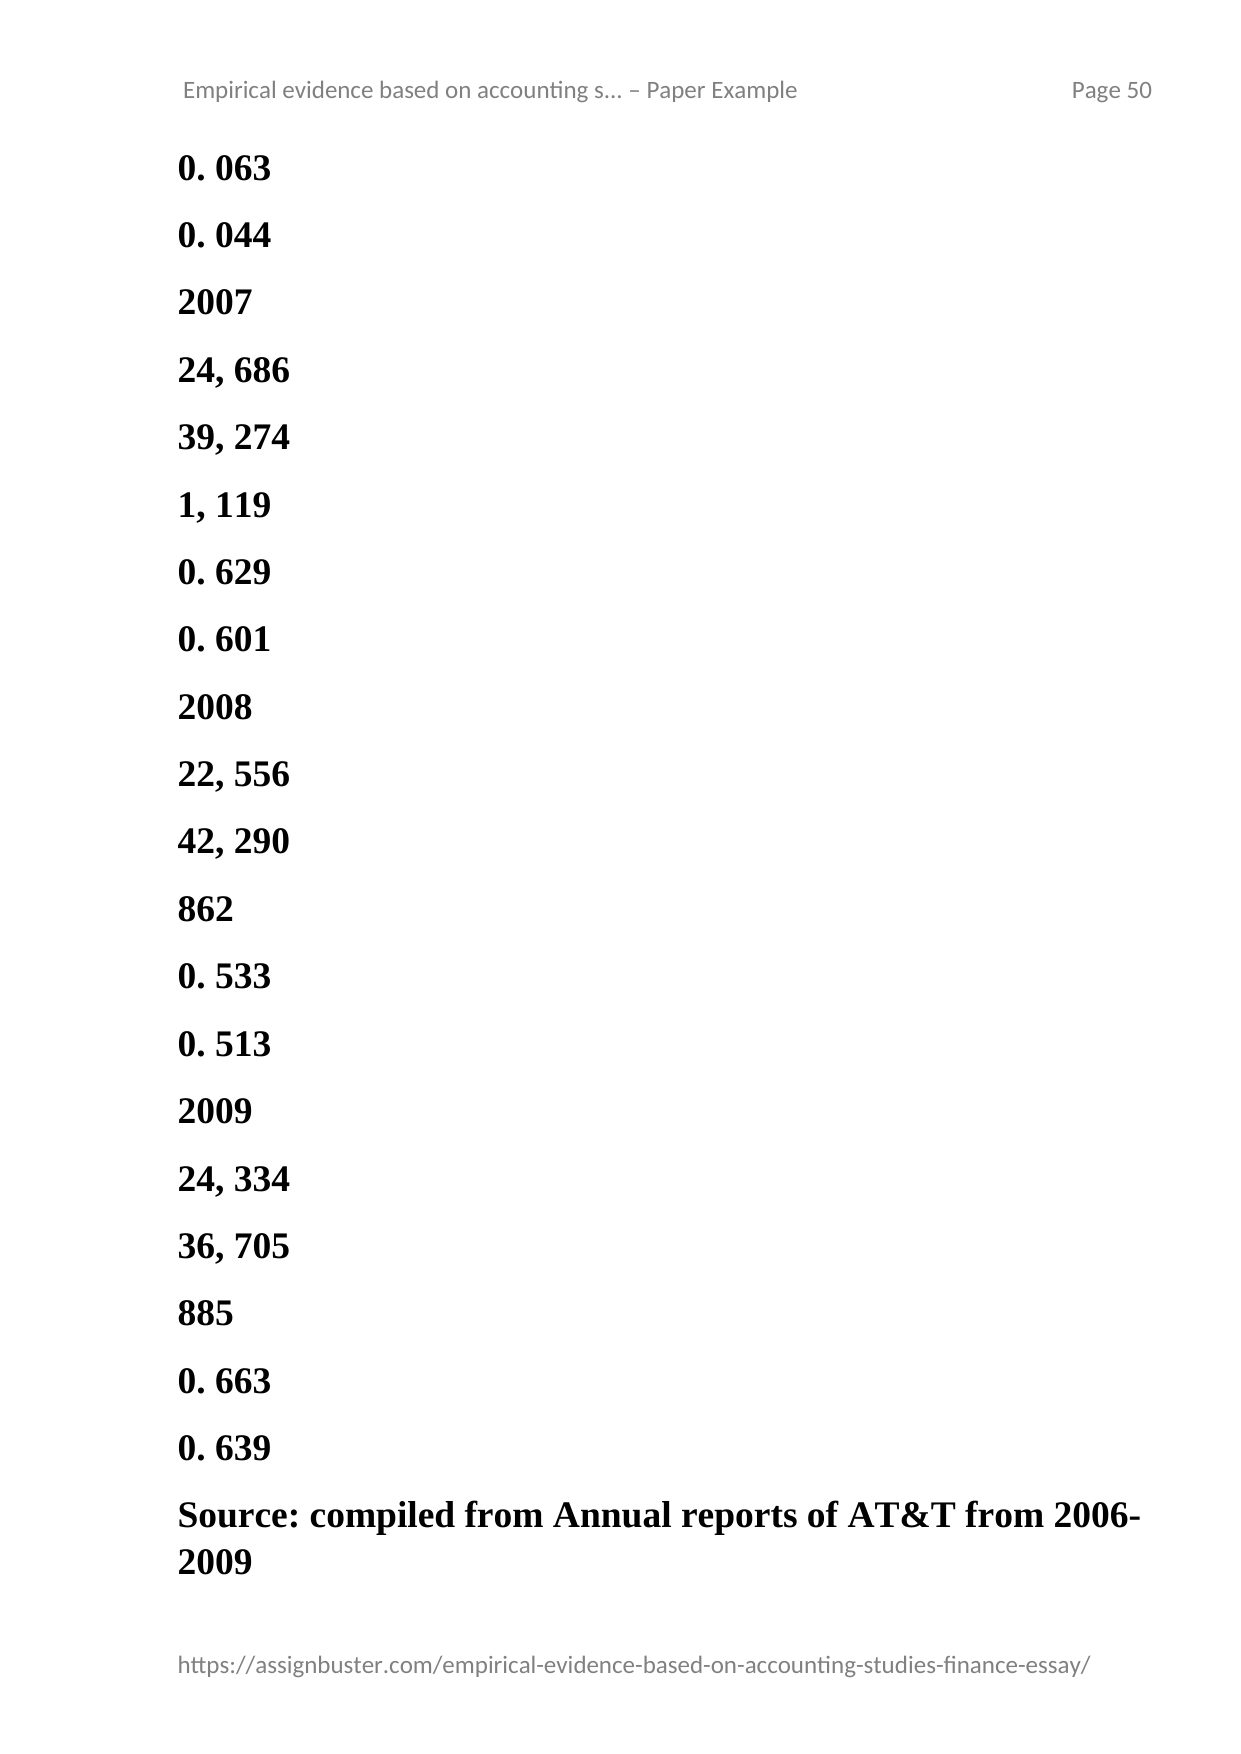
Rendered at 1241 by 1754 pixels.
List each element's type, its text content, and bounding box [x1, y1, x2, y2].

subtitle 0. 601 [177, 617, 1152, 660]
subtitle 0. 044 [177, 212, 1152, 256]
subtitle 0. 533 [177, 954, 1152, 997]
subtitle 0. 629 [177, 549, 1152, 592]
subtitle 1, 119 [177, 482, 1152, 525]
subtitle 39, 274 [177, 414, 1152, 458]
subtitle 22, 556 [177, 752, 1152, 795]
subtitle 24, 334 [177, 1156, 1152, 1199]
subtitle 42, 290 [177, 819, 1152, 862]
subtitle Source: compiled from Annual reports of AT&T from 2006-2009 [177, 1493, 1152, 1583]
subtitle 862 [177, 886, 1152, 929]
subtitle 0. 513 [177, 1021, 1152, 1064]
subtitle 0. 663 [177, 1358, 1152, 1401]
subtitle 2009 [177, 1088, 1152, 1132]
subtitle 2007 [177, 280, 1152, 323]
subtitle 2008 [177, 684, 1152, 727]
subtitle 0. 063 [177, 145, 1152, 188]
subtitle 24, 686 [177, 347, 1152, 390]
subtitle 885 [177, 1291, 1152, 1334]
subtitle 0. 639 [177, 1426, 1152, 1469]
subtitle 36, 705 [177, 1223, 1152, 1266]
